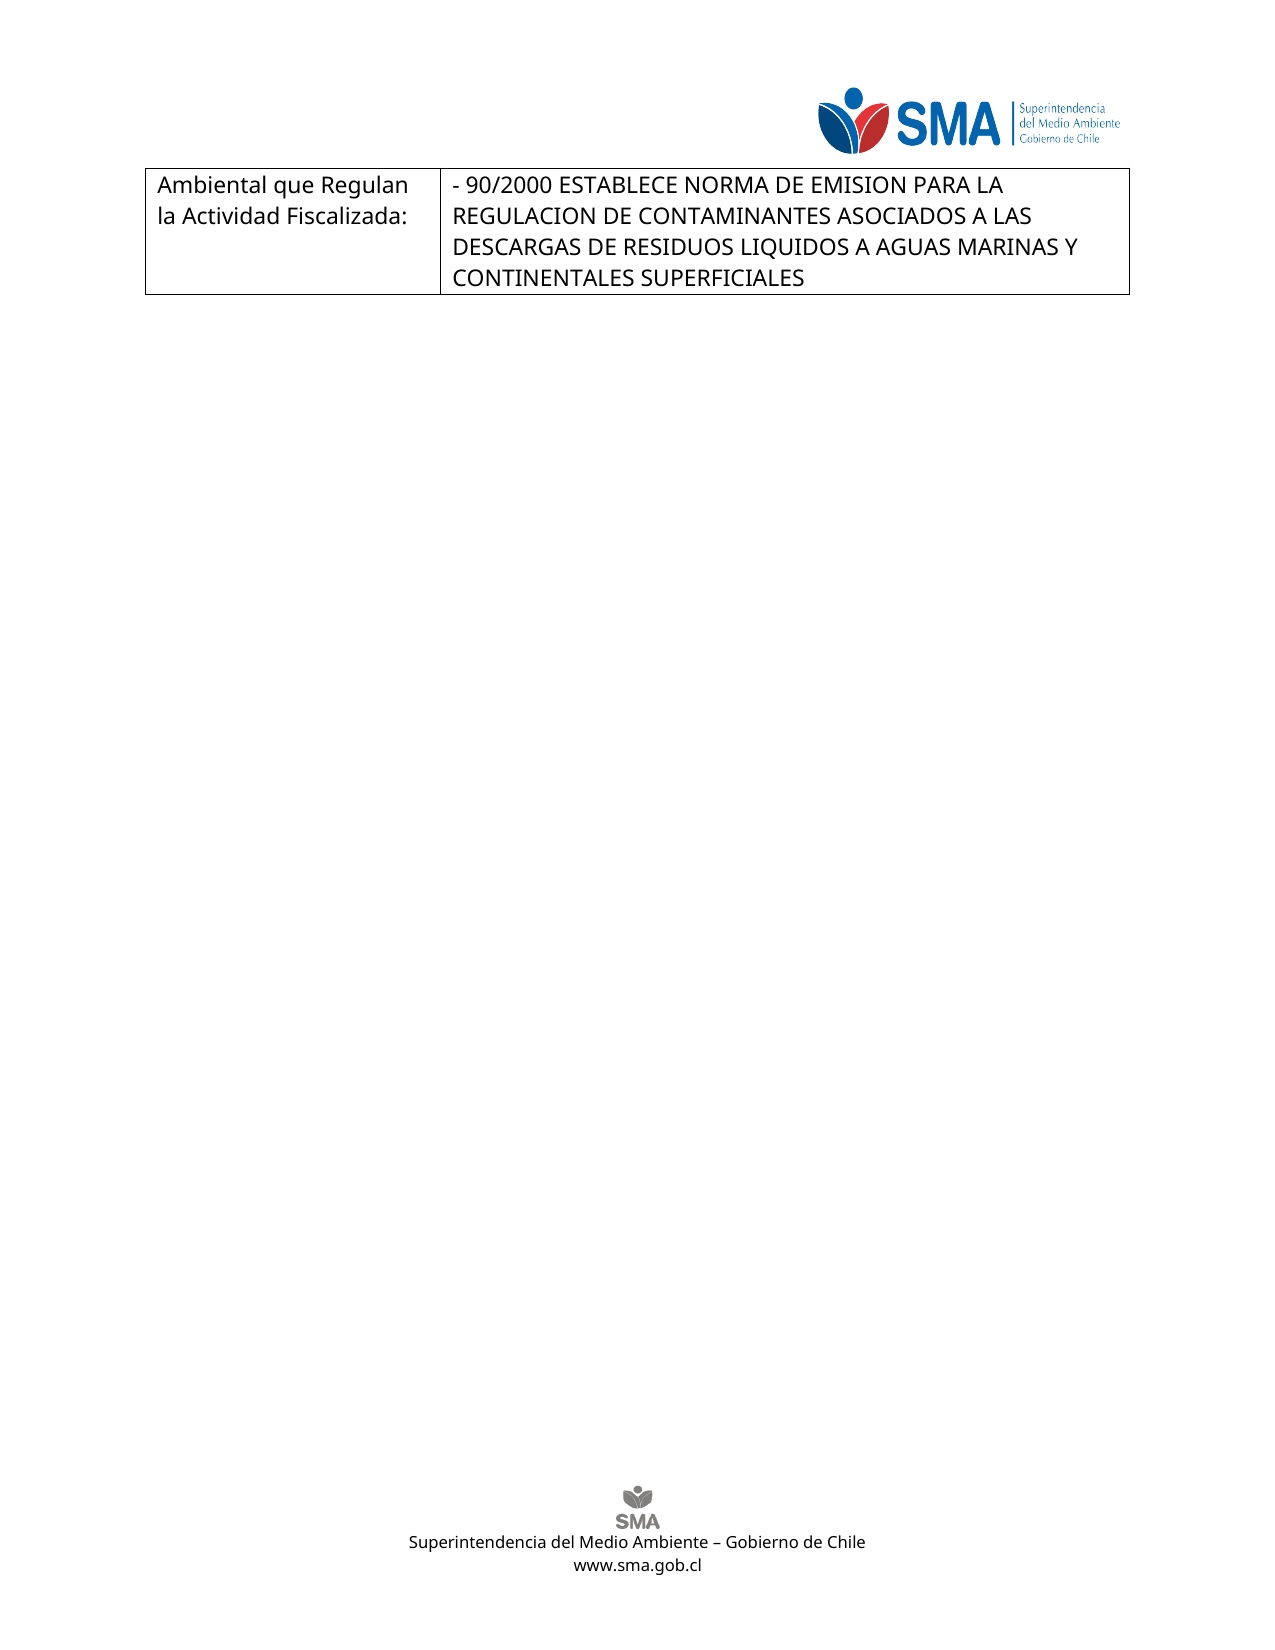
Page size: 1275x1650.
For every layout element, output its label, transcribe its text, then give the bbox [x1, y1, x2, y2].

table_cell Instrumentos de Gestión Ambiental que Regulan la Actividad Fiscalizada: [146, 169, 440, 293]
picture [808, 73, 1130, 168]
picture [614, 1483, 661, 1531]
